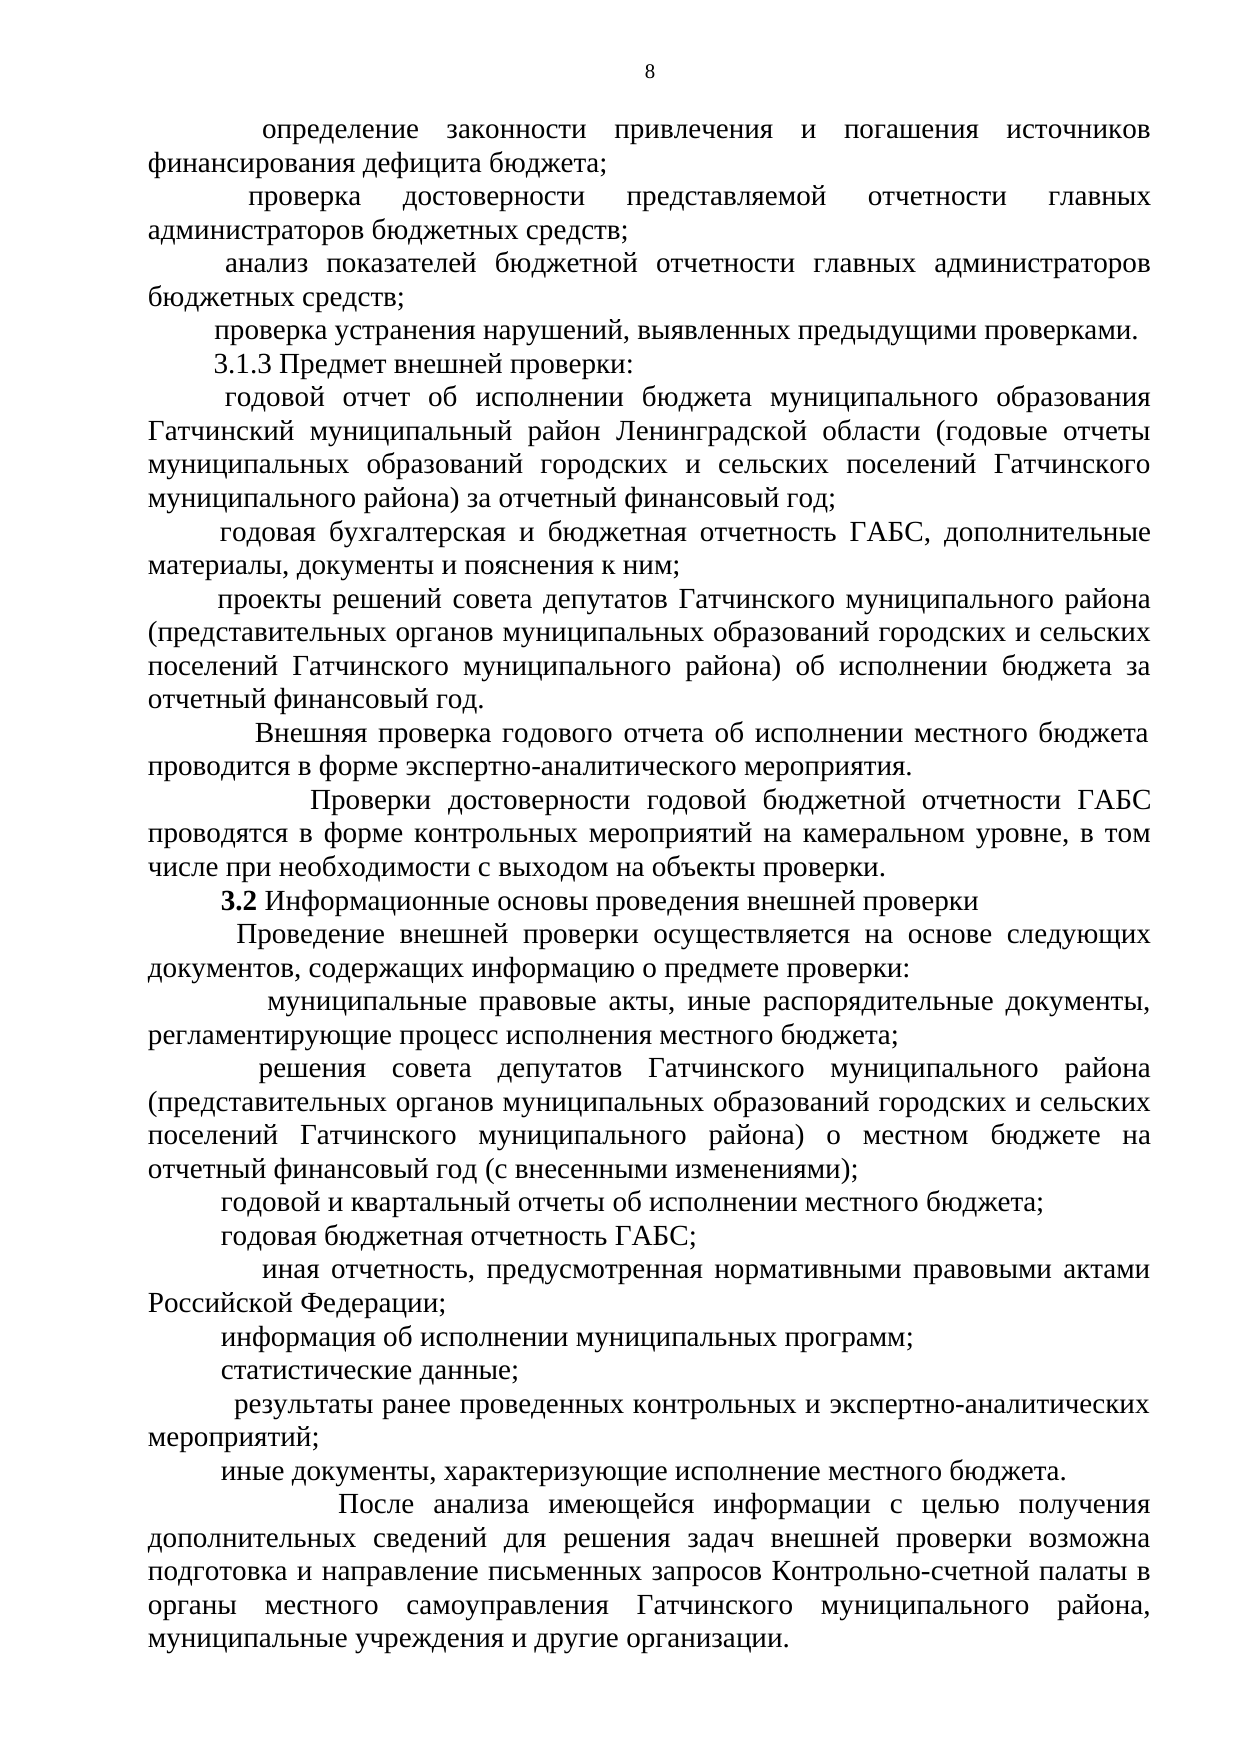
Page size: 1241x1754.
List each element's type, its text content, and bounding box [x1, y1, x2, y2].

text После анализа имеющейся информации с целью получения дополнительных сведений для решения задач внешней проверки возможна подготовка и направление письменных запросов Контрольно-счетной палаты в органы местного самоуправления Гатчинского муниципального района, муниципальные учреждения и другие организации. [148, 1486, 1152, 1654]
text годовая бухгалтерская и бюджетная отчетность ГАБС, дополнительные материалы, документы и пояснения к ним; [148, 514, 1152, 581]
text статистические данные; [148, 1352, 1152, 1386]
text годовой и квартальный отчеты об исполнении местного бюджета; [148, 1184, 1152, 1218]
text проекты решений совета депутатов Гатчинского муниципального района (представительных органов муниципальных образований городских и сельских поселений Гатчинского муниципального района) об исполнении бюджета за отчетный финансовый год. [148, 581, 1152, 715]
text проверка устранения нарушений, выявленных предыдущими проверками. [148, 312, 1152, 346]
text годовая бюджетная отчетность ГАБС; [148, 1218, 1152, 1252]
text годовой отчет об исполнении бюджета муниципального образования Гатчинский муниципальный район Ленинградской области (годовые отчеты муниципальных образований городских и сельских поселений Гатчинского муниципального района) за отчетный финансовый год; [148, 379, 1152, 514]
text 3.1.3 Предмет внешней проверки: [148, 346, 1152, 379]
text результаты ранее проведенных контрольных и экспертно-аналитических мероприятий; [148, 1386, 1152, 1453]
text Проверки достоверности годовой бюджетной отчетности ГАБС проводятся в форме контрольных мероприятий на камеральном уровне, в том числе при необходимости с выходом на объекты проверки. [148, 782, 1152, 883]
text проверка достоверности представляемой отчетности главных администраторов бюджетных средств; [148, 178, 1152, 245]
text анализ показателей бюджетной отчетности главных администраторов бюджетных средств; [148, 245, 1152, 312]
text 3.2 Информационные основы проведения внешней проверки [148, 883, 1152, 916]
text муниципальные правовые акты, иные распорядительные документы, регламентирующие процесс исполнения местного бюджета; [148, 983, 1152, 1050]
text иная отчетность, предусмотренная нормативными правовыми актами Российской Федерации; [148, 1252, 1152, 1319]
text решения совета депутатов Гатчинского муниципального района (представительных органов муниципальных образований городских и сельских поселений Гатчинского муниципального района) о местном бюджете на отчетный финансовый год (с внесенными изменениями); [148, 1050, 1152, 1184]
text Внешняя проверка годового отчета об исполнении местного бюджета проводится в форме экспертно-аналитического мероприятия. [148, 715, 1152, 782]
text определение законности привлечения и погашения источников финансирования дефицита бюджета; [148, 111, 1152, 178]
text Проведение внешней проверки осуществляется на основе следующих документов, содержащих информацию о предмете проверки: [148, 916, 1152, 983]
text информация об исполнении муниципальных программ; [148, 1319, 1152, 1352]
text иные документы, характеризующие исполнение местного бюджета. [148, 1453, 1152, 1486]
